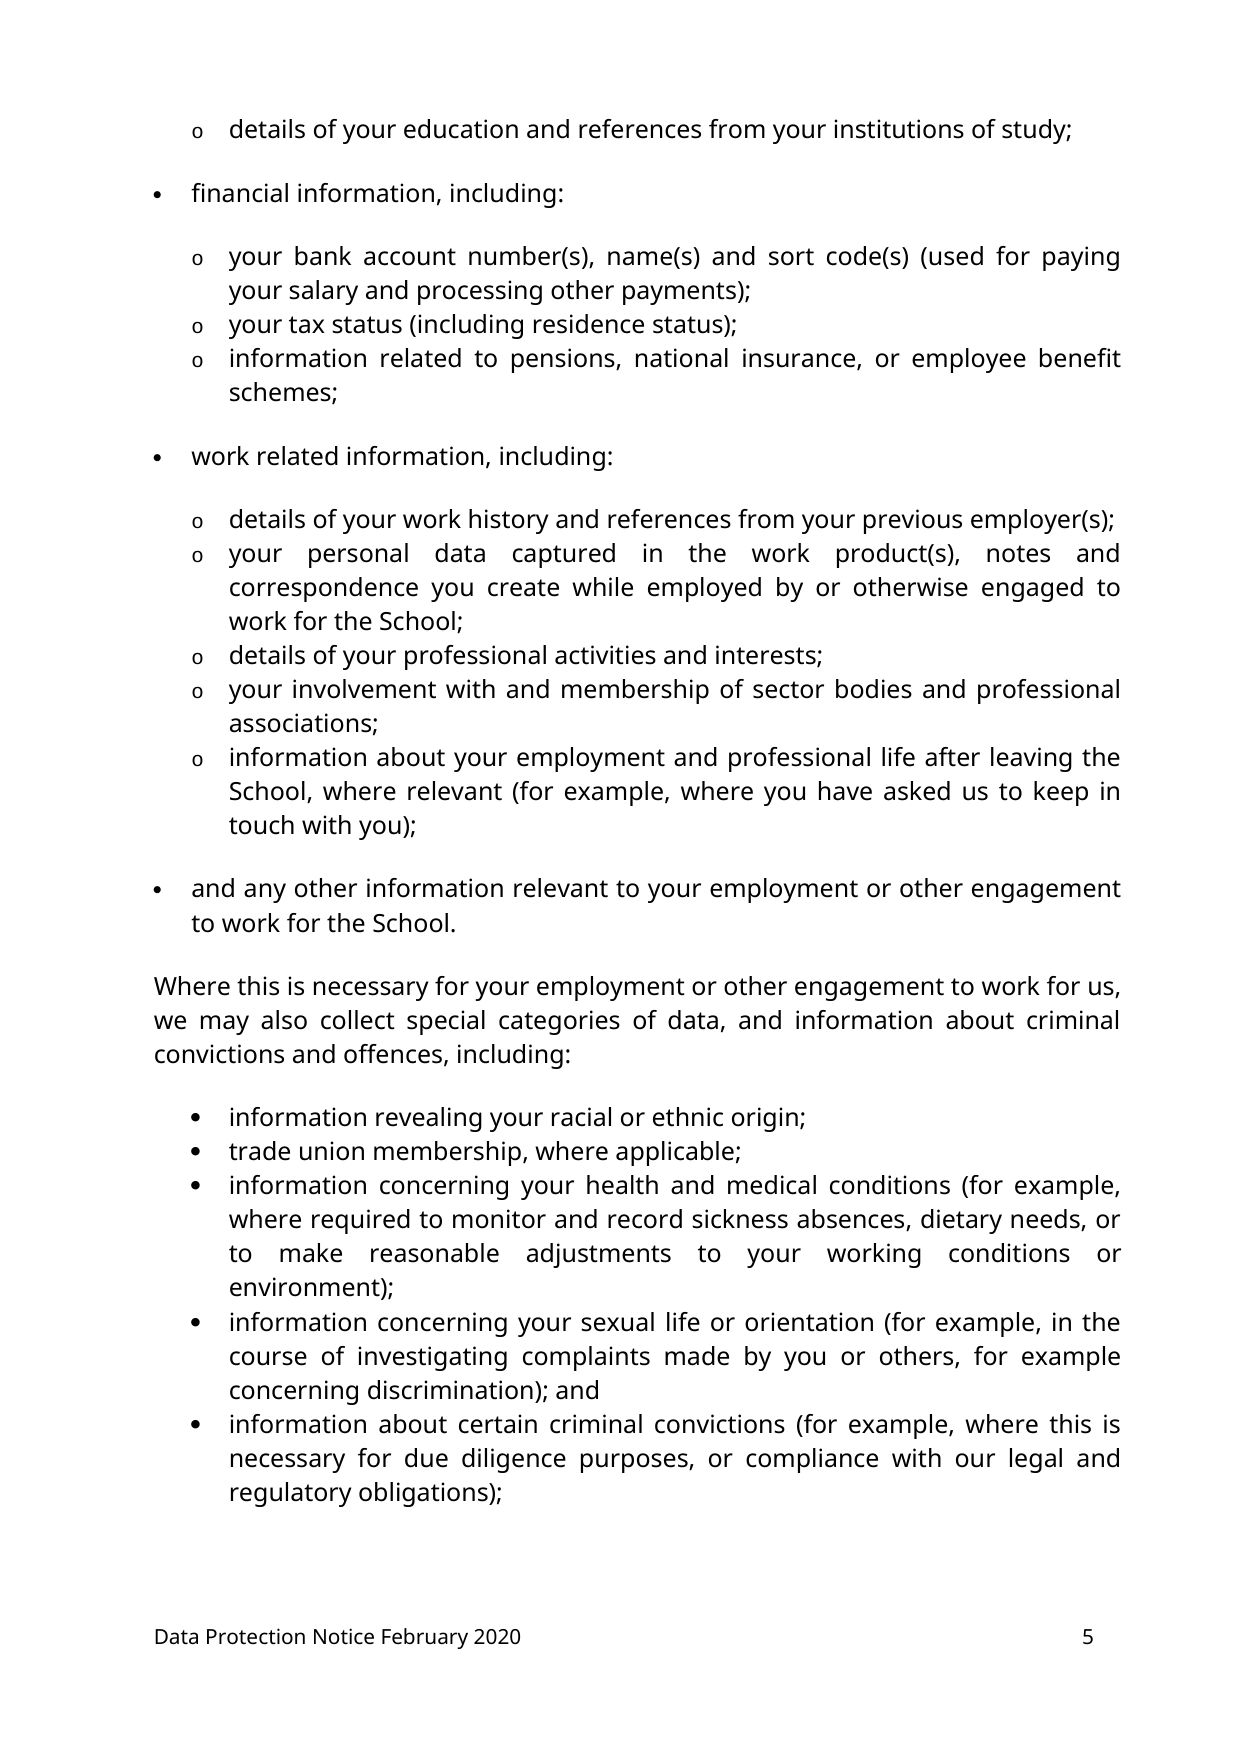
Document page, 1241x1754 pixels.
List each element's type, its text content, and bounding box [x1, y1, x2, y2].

list information concerning your sexual life or orientation (for example, in the course of investigating complaints made by you or others, for example concerning discrimination); and [191, 1304, 1122, 1406]
list information related to pensions, national insurance, or employee benefit schemes; [191, 341, 1122, 409]
text Where this is necessary for your employment or other engagement to work for us, we may also collect special categories of data, and information about criminal convictions and offences, including: [153, 968, 1122, 1071]
list details of your professional activities and interests; [191, 638, 1122, 672]
list financial information, including: [153, 175, 1122, 209]
list trade union membership, where applicable; [191, 1134, 1122, 1168]
list information concerning your health and medical conditions (for example, where required to monitor and record sickness absences, dietary needs, or to make reasonable adjustments to your working conditions or environment); [191, 1168, 1122, 1304]
list details of your education and references from your institutions of study; [191, 112, 1122, 146]
list and any other information relevant to your employment or other engagement to work for the School. [153, 871, 1122, 939]
list information about certain criminal convictions (for example, where this is necessary for due diligence purposes, or compliance with our legal and regulatory obligations); [191, 1406, 1122, 1508]
list your bank account number(s), name(s) and sort code(s) (used for paying your salary and processing other payments); [191, 239, 1122, 307]
list details of your work history and references from your previous employer(s); [191, 501, 1122, 535]
list work related information, including: [153, 438, 1122, 472]
list your tax status (including residence status); [191, 307, 1122, 341]
list your personal data captured in the work product(s), notes and correspondence you create while employed by or otherwise engaged to work for the School; [191, 535, 1122, 638]
list information about your employment and professional life after leaving the School, where relevant (for example, where you have asked us to keep in touch with you); [191, 740, 1122, 842]
list your involvement with and membership of sector bodies and professional associations; [191, 672, 1122, 740]
list information revealing your racial or ethnic origin; [191, 1100, 1122, 1134]
